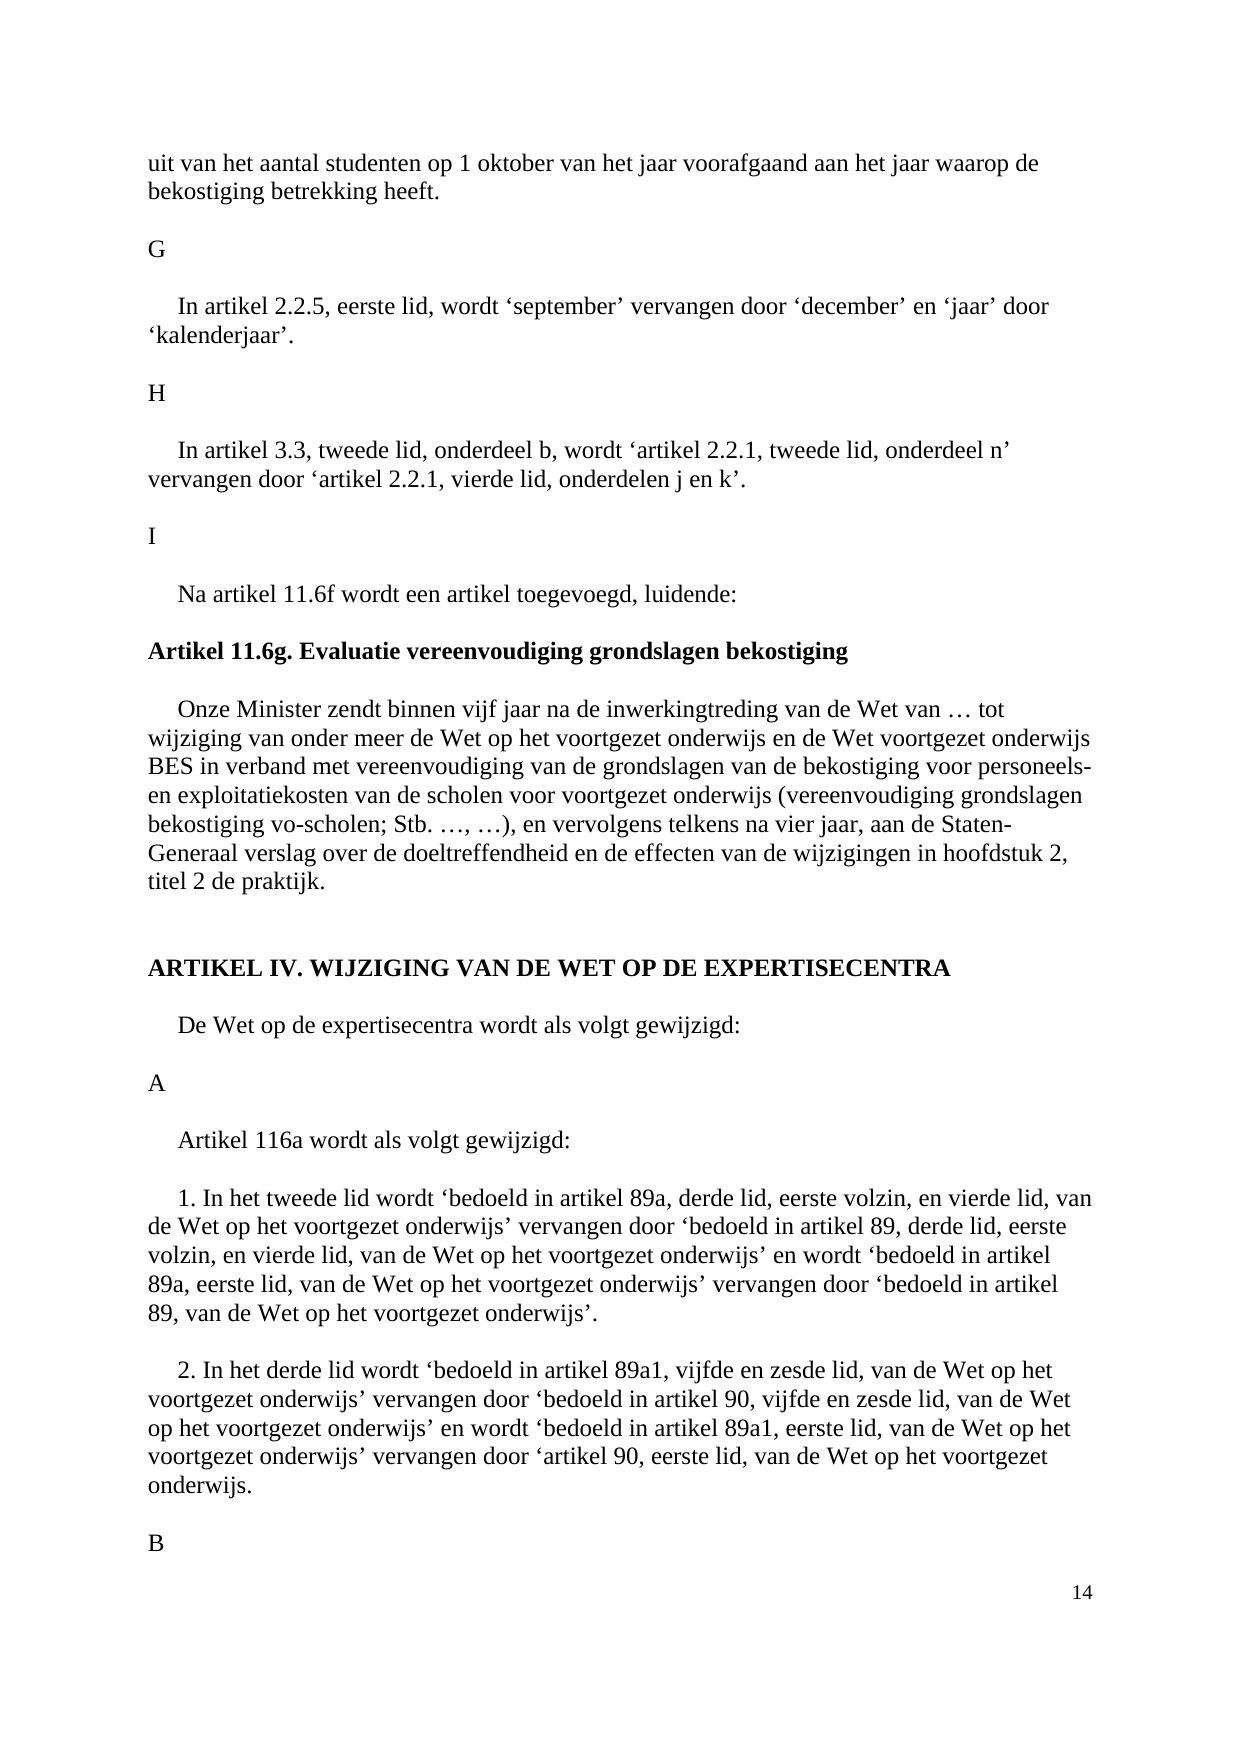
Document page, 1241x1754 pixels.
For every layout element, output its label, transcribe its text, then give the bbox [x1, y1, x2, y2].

text I [148, 521, 1092, 550]
text G [148, 234, 1092, 263]
text Na artikel 11.6f wordt een artikel toegevoegd, luidende: [148, 579, 1092, 608]
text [148, 148, 1092, 205]
text De Wet op de expertisecentra wordt als volgt gewijzigd: [148, 1010, 1092, 1039]
text H [148, 378, 1092, 406]
text ARTIKEL IV. WIJZIGING VAN DE WET OP DE EXPERTISECENTRA [148, 953, 1092, 981]
text Artikel 116a wordt als volgt gewijzigd: [148, 1125, 1092, 1154]
text Onze Minister zendt binnen vijf jaar na de inwerkingtreding van de Wet van … tot wijziging van onder meer de Wet op het voortgezet onderwijs en de Wet voortgezet onderwijs BES in verband met vereenvoudiging van de grondslagen van de bekostiging voor personeels- en exploitatiekosten van de scholen voor voortgezet onderwijs (vereenvoudiging grondslagen bekostiging vo-scholen; Stb. …, …), en vervolgens telkens na vier jaar, aan de Staten-Generaal verslag over de doeltreffendheid en de effecten van de wijzigingen in hoofdstuk 2, titel 2 de praktijk. [148, 694, 1092, 895]
text A [148, 1068, 1092, 1096]
text In artikel 3.3, tweede lid, onderdeel b, wordt ‘artikel 2.2.1, tweede lid, onderdeel n’ vervangen door ‘artikel 2.2.1, vierde lid, onderdelen j en k’. [148, 435, 1092, 493]
text 2. In het derde lid wordt ‘bedoeld in artikel 89a1, vijfde en zesde lid, van de Wet op het voortgezet onderwijs’ vervangen door ‘bedoeld in artikel 90, vijfde en zesde lid, van de Wet op het voortgezet onderwijs’ en wordt ‘bedoeld in artikel 89a1, eerste lid, van de Wet op het voortgezet onderwijs’ vervangen door ‘artikel 90, eerste lid, van de Wet op het voortgezet onderwijs. [148, 1355, 1092, 1499]
text In artikel 2.2.5, eerste lid, wordt ‘september’ vervangen door ‘december’ en ‘jaar’ door ‘kalenderjaar’. [148, 291, 1092, 349]
text Artikel 11.6g. Evaluatie vereenvoudiging grondslagen bekostiging [148, 636, 1092, 665]
text 1. In het tweede lid wordt ‘bedoeld in artikel 89a, derde lid, eerste volzin, en vierde lid, van de Wet op het voortgezet onderwijs’ vervangen door ‘bedoeld in artikel 89, derde lid, eerste volzin, en vierde lid, van de Wet op het voortgezet onderwijs’ en wordt ‘bedoeld in artikel 89a, eerste lid, van de Wet op het voortgezet onderwijs’ vervangen door ‘bedoeld in artikel 89, van de Wet op het voortgezet onderwijs’. [148, 1183, 1092, 1326]
text B [148, 1528, 1092, 1556]
